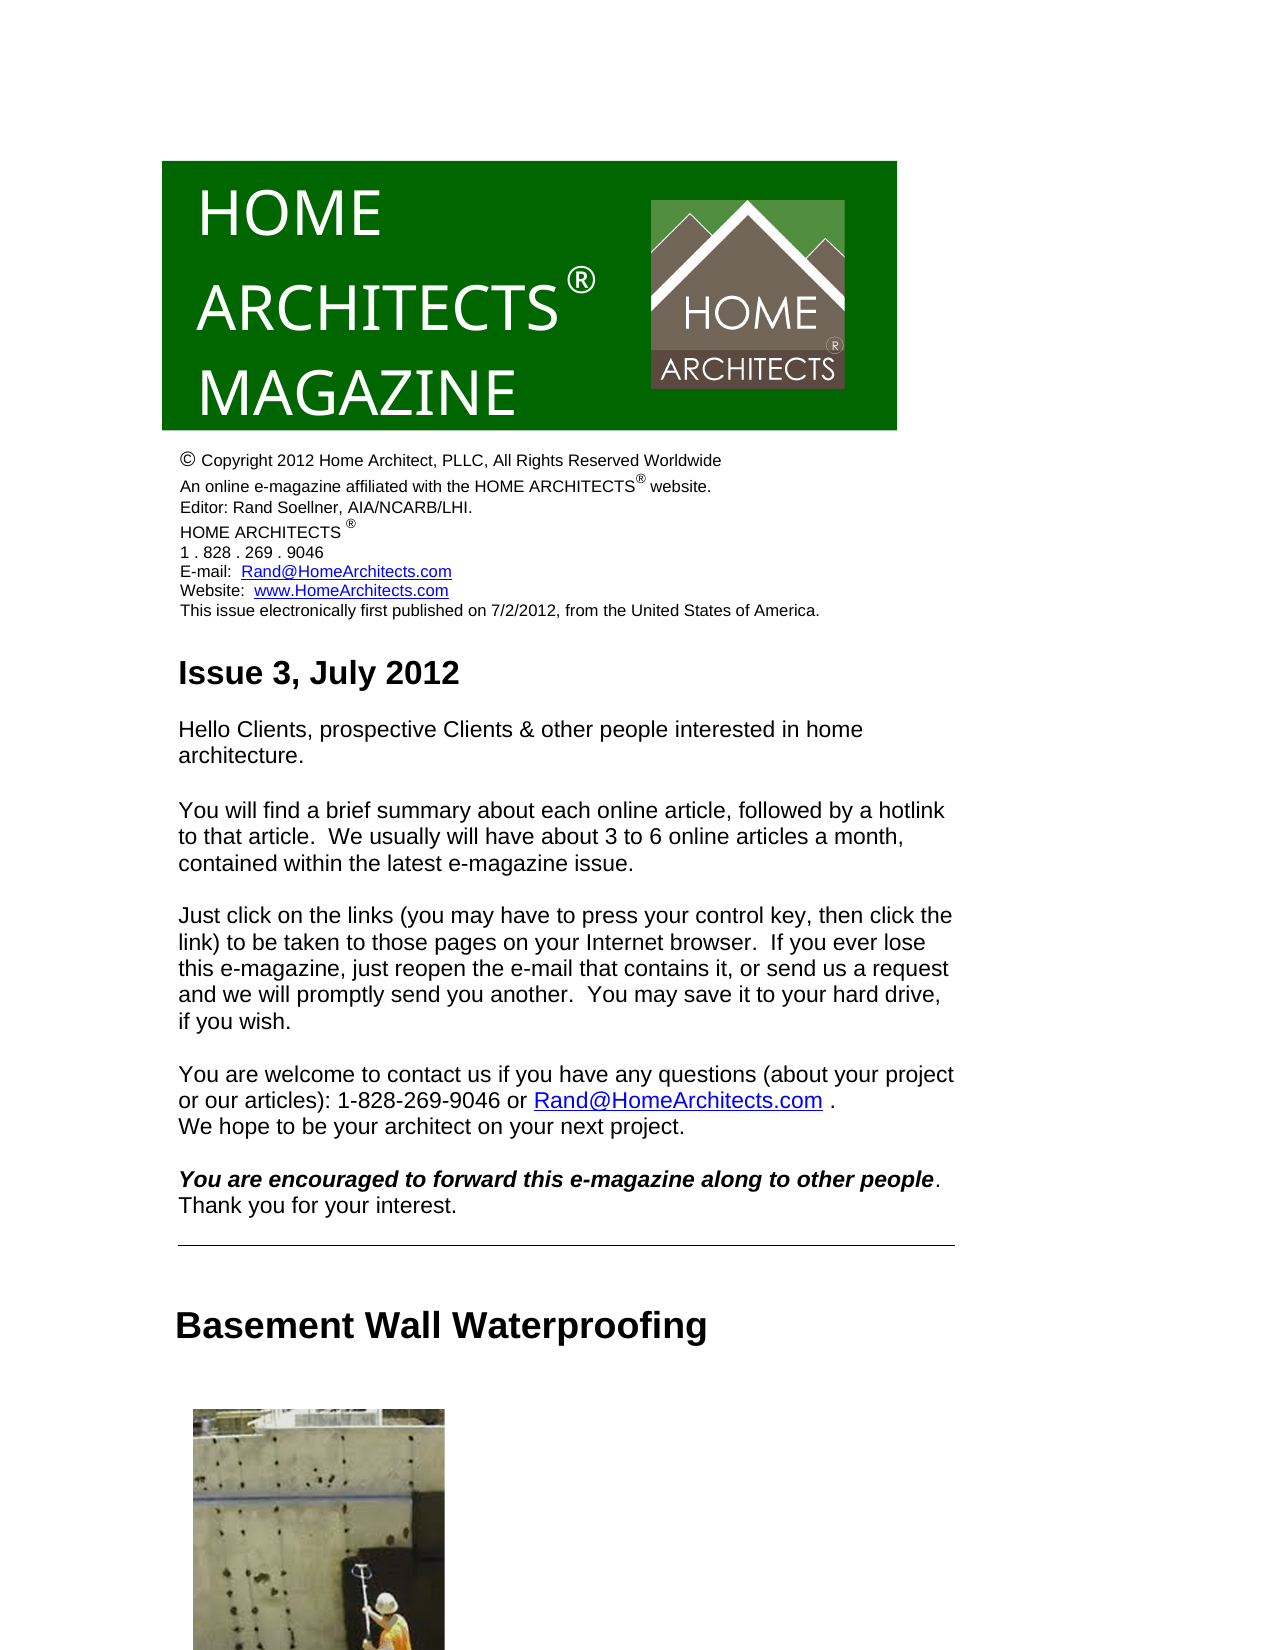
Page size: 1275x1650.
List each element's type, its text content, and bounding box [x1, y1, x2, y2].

text © Copyright 2012 Home Architect, PLLC, All Rights Reserved Worldwide [180, 447, 955, 471]
text Editor: Rand Soellner, /NCARB/LHI. [180, 497, 955, 517]
text 1 . 828 . 269 . 9046 [180, 543, 955, 562]
text This issue electronically first published on , from the . [180, 600, 955, 619]
text Hello Clients, prospective Clients & other people interested in home architecture. [178, 716, 955, 768]
text HOME ARCHITECTS ® [180, 517, 955, 543]
picture [651, 200, 845, 389]
text Website: www.HomeArchitects.com [180, 581, 955, 600]
text You are encouraged to forward this e-magazine along to other people. [178, 1166, 955, 1192]
text You are welcome to contact us if you have any questions (about your project or our articles): 1-828-269-9046 or Rand@HomeArchitects.com . [178, 1061, 955, 1113]
text E-mail: Rand@HomeArchitects.com [180, 562, 955, 581]
text We hope to be your architect on your next project. [178, 1113, 955, 1139]
text You will find a brief summary about each online article, followed by a hotlink to that article. We usually will have about 3 to 6 online articles a month, contained within the latest e-magazine issue. [178, 797, 955, 876]
text Thank you for your interest. [178, 1192, 955, 1219]
text Issue 3, July 2012 [178, 653, 955, 692]
picture [193, 1409, 445, 1650]
text An online e-magazine affiliated with the HOME ARCHITECTS® website. [180, 471, 955, 497]
text Basement Wall Waterproofing [150, 1304, 1125, 1347]
text Just click on the links (you may have to press your control key, then click the link) to be taken to those pages on your Internet browser. If you ever lose this e-magazine, just reopen the e-mail that contains it, or send us a request and we will promptly send you another. You may save it to your hard drive, if you wish. [178, 902, 955, 1034]
